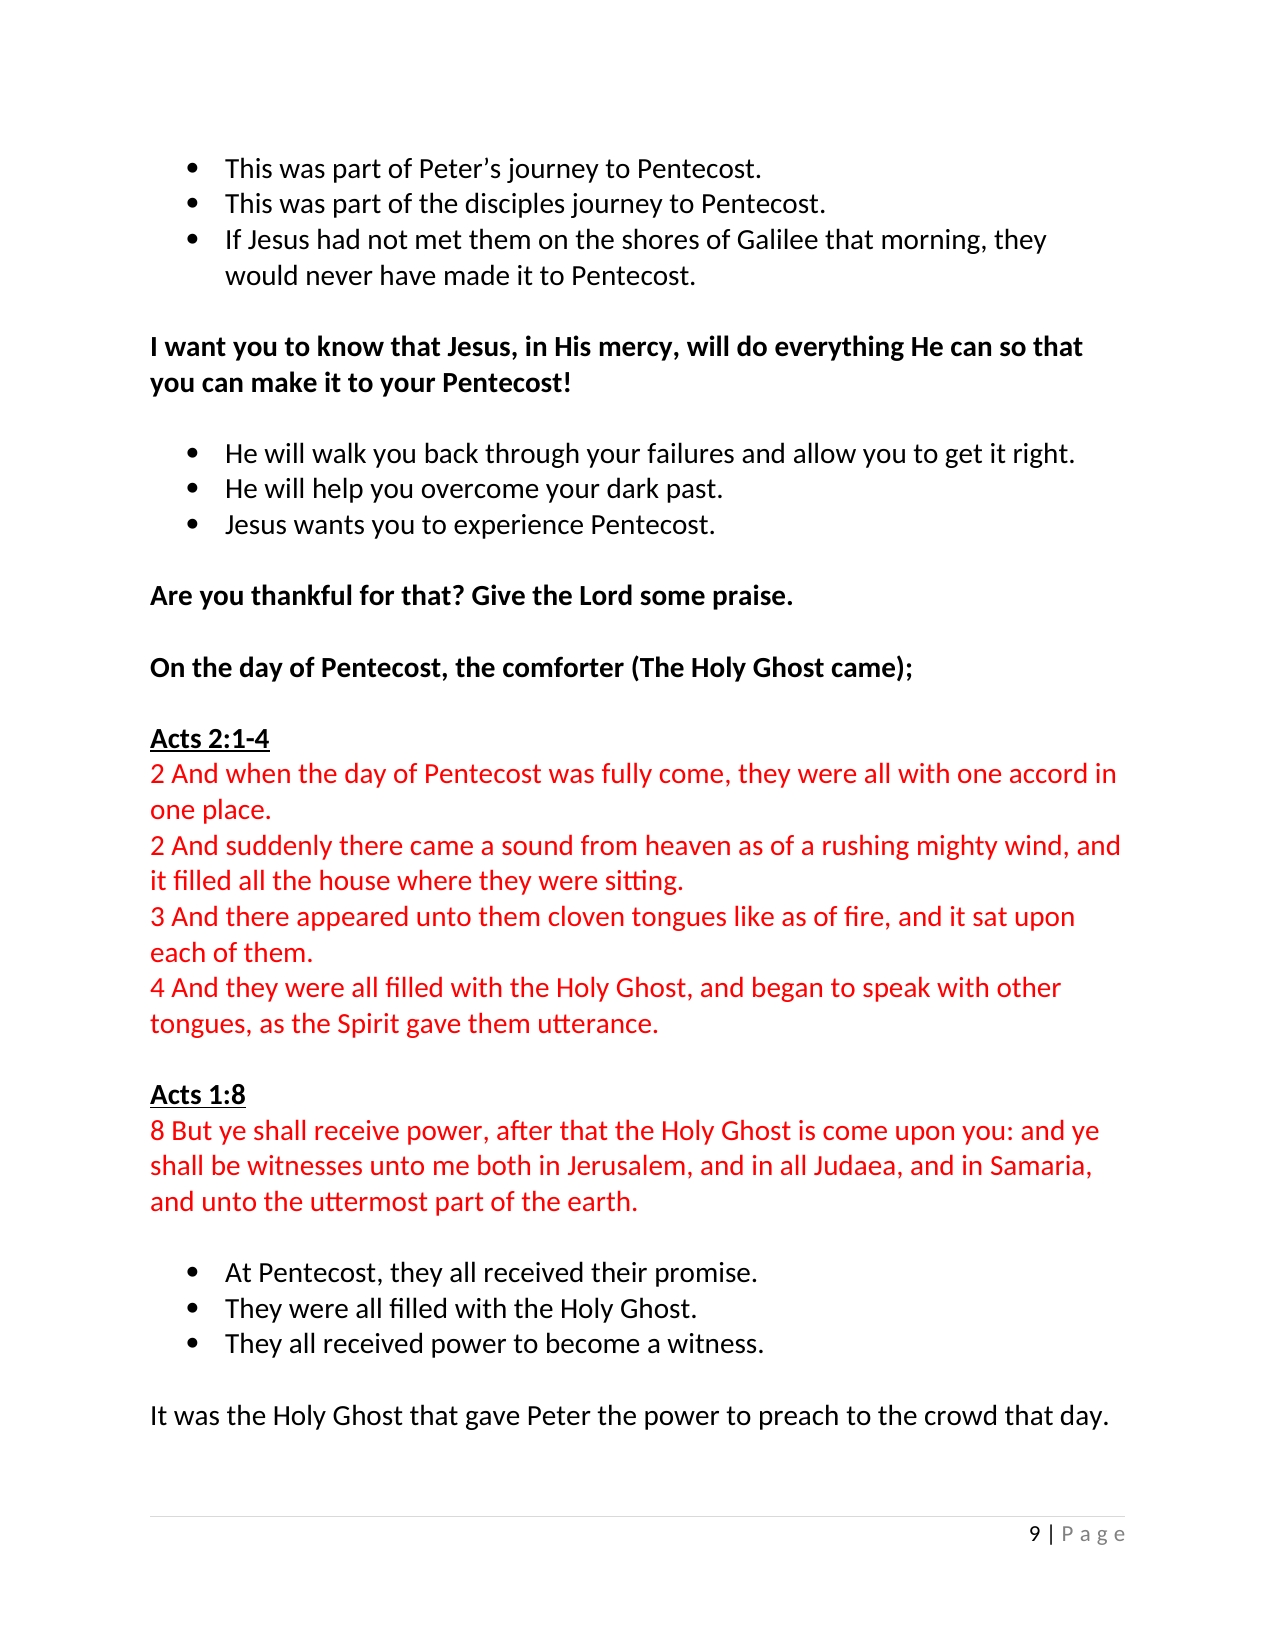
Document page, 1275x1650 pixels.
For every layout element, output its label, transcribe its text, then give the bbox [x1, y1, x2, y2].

text Are you thankful for that? Give the Lord some praise. [150, 577, 1125, 613]
list At Pentecost, they all received their promise. [187, 1254, 1125, 1290]
list He will help you overcome your dark past. [187, 471, 1125, 506]
list They all received power to become a witness. [187, 1326, 1125, 1361]
list Jesus wants you to experience Pentecost. [187, 506, 1125, 542]
text 2 And when the day of Pentecost was fully come, they were all with one accord in one place. [150, 756, 1125, 827]
list They were all filled with the Holy Ghost. [187, 1290, 1125, 1326]
text I want you to know that Jesus, in His mercy, will do everything He can so that you can make it to your Pentecost! [150, 328, 1125, 399]
text On the day of Pentecost, the comforter (The Holy Ghost came); [150, 649, 1125, 684]
text 2 And suddenly there came a sound from heaven as of a rushing mighty wind, and it filled all the house where they were sitting. [150, 827, 1125, 898]
text It was the Holy Ghost that gave Peter the power to preach to the crowd that day. [150, 1397, 1125, 1432]
list If Jesus had not met them on the shores of Galilee that morning, they would never have made it to Pentecost. [187, 221, 1125, 292]
text 8 But ye shall receive power, after that the Holy Ghost is come upon you: and ye shall be witnesses unto me both in Jerusalem, and in all Judaea, and in Samaria, and unto the uttermost part of the earth. [150, 1112, 1125, 1219]
text Acts 1:8 [150, 1076, 1125, 1112]
text 3 And there appeared unto them cloven tongues like as of fire, and it sat upon each of them. [150, 898, 1125, 969]
text 4 And they were all filled with the Holy Ghost, and began to speak with other tongues, as the Spirit gave them utterance. [150, 969, 1125, 1041]
list This was part of the disciples journey to Pentecost. [187, 186, 1125, 221]
text Acts 2:1-4 [150, 720, 1125, 756]
list This was part of Peter’s journey to Pentecost. [187, 150, 1125, 186]
list He will walk you back through your failures and allow you to get it right. [187, 435, 1125, 471]
